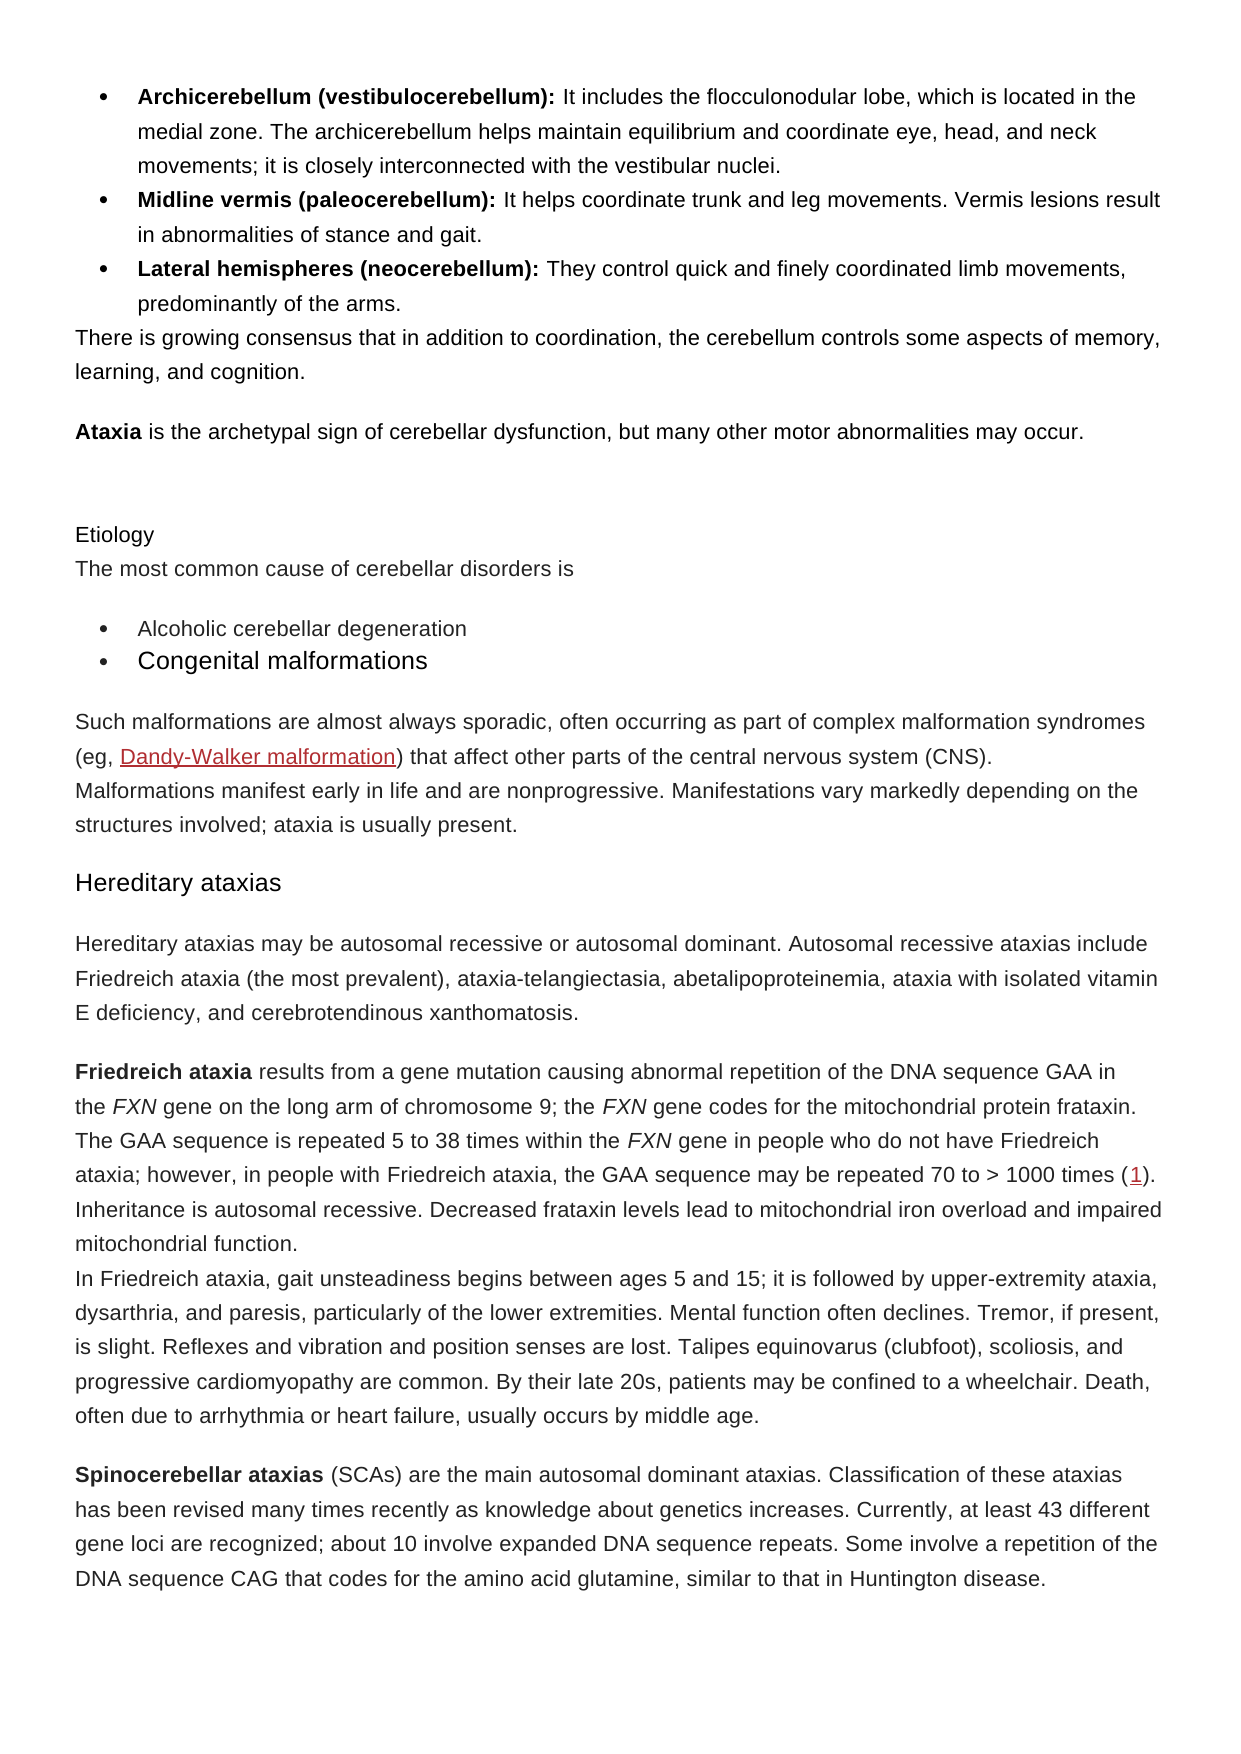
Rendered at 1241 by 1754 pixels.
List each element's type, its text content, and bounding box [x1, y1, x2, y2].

text Hereditary ataxias [75, 862, 1165, 897]
list Midline vermis (paleocerebellum): It helps coordinate trunk and leg movements. Vermis lesions result in abnormalities of stance and gait. [100, 178, 1165, 247]
list Archicerebellum (vestibulocerebellum): It includes the flocculonodular lobe, which is located in the medial zone. The archicerebellum helps maintain equilibrium and coordinate eye, head, and neck movements; it is closely interconnected with the vestibular nuclei. [100, 75, 1165, 178]
text Malformations manifest early in life and are nonprogressive. Manifestations vary markedly depending on the structures involved; ataxia is usually present. [75, 769, 1165, 837]
text Etiology [75, 512, 1165, 547]
text Spinocerebellar ataxias (SCAs) are the main autosomal dominant ataxias. Classification of these ataxias has been revised many times recently as knowledge about genetics increases. Currently, at least 43 different gene loci are recognized; about 10 involve expanded DNA sequence repeats. Some involve a repetition of the DNA sequence CAG that codes for the amino acid glutamine, similar to that in Huntington disease. [75, 1453, 1165, 1591]
text Ataxia is the archetypal sign of cerebellar dysfunction, but many other motor abnormalities may occur. [75, 409, 1165, 444]
text Friedreich ataxia results from a gene mutation causing abnormal repetition of the DNA sequence GAA in the FXN gene on the long arm of chromosome 9; the FXN gene codes for the mitochondrial protein frataxin. The GAA sequence is repeated 5 to 38 times within the FXN gene in people who do not have Friedreich ataxia; however, in people with Friedreich ataxia, the GAA sequence may be repeated 70 to > 1000 times (1). Inheritance is autosomal recessive. Decreased frataxin levels lead to mitochondrial iron overload and impaired mitochondrial function. [75, 1050, 1165, 1256]
text There is growing consensus that in addition to coordination, the cerebellum controls some aspects of memory, learning, and cognition. [75, 316, 1165, 384]
text Such malformations are almost always sporadic, often occurring as part of complex malformation syndromes (eg, Dandy-Walker malformation) that affect other parts of the central nervous system (CNS). [75, 700, 1165, 769]
text The most common cause of cerebellar disorders is [75, 547, 1165, 581]
text In Friedreich ataxia, gait unsteadiness begins between ages 5 and 15; it is followed by upper-extremity ataxia, dysarthria, and paresis, particularly of the lower extremities. Mental function often declines. Tremor, if present, is slight. Reflexes and vibration and position senses are lost. Talipes equinovarus (clubfoot), scoliosis, and progressive cardiomyopathy are common. By their late 20s, patients may be confined to a wheelchair. Death, often due to arrhythmia or heart failure, usually occurs by middle age. [75, 1256, 1165, 1428]
list Lateral hemispheres (neocerebellum): They control quick and finely coordinated limb movements, predominantly of the arms. [100, 247, 1165, 316]
text Hereditary ataxias may be autosomal recessive or autosomal dominant. Autosomal recessive ataxias include Friedreich ataxia (the most prevalent), ataxia-telangiectasia, abetalipoproteinemia, ataxia with isolated vitamin E deficiency, and cerebrotendinous xanthomatosis. [75, 922, 1165, 1025]
list Congenital malformations [100, 641, 1165, 675]
list Alcoholic cerebellar degeneration [100, 606, 1165, 641]
